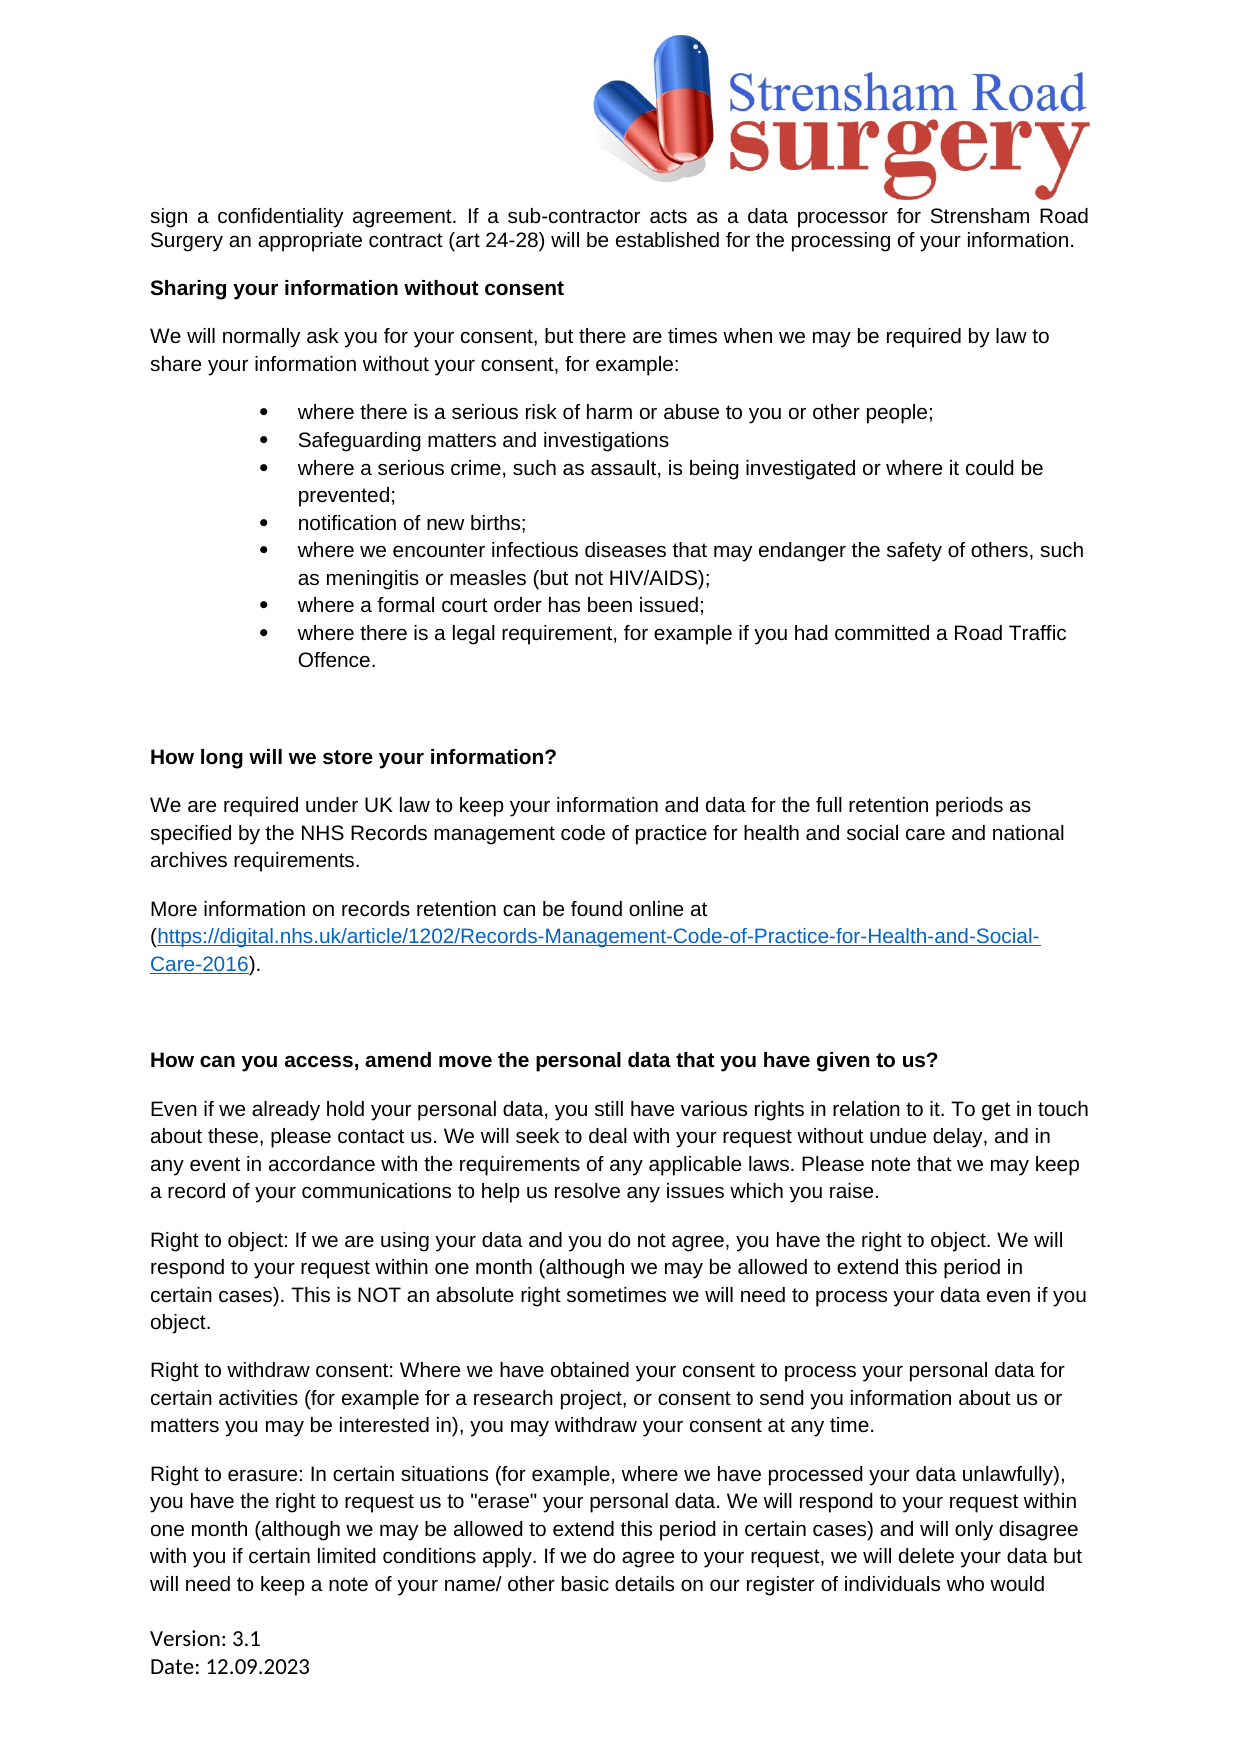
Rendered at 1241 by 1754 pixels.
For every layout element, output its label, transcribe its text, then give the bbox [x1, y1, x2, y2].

picture [590, 29, 1091, 204]
list where there is a legal requirement, for example if you had committed a Road Traffic Offence. [260, 621, 1090, 672]
text More information on records retention can be found online at (https://digital.nhs.uk/article/1202/Records-Management-Code-of-Practice-for-Health-and-Social-Care-2016). [150, 897, 1090, 976]
text We will normally ask you for your consent, but there are times when we may be required by law to share your information without your consent, for example: [150, 324, 1090, 376]
list Safeguarding matters and investigations [260, 428, 1090, 452]
text Right to object: If we are using your data and you do not agree, you have the right to object. We will respond to your request within one month (although we may be allowed to extend this period in certain cases). This is NOT an absolute right sometimes we will need to process your data even if you object. [150, 1227, 1090, 1334]
text We are required under UK law to keep your information and data for the full retention periods as specified by the NHS Records management code of practice for health and social care and national archives requirements. [150, 793, 1090, 872]
text Right to withdraw consent: Where we have obtained your consent to process your personal data for certain activities (for example for a research project, or consent to send you information about us or matters you may be interested in), you may withdraw your consent at any time. [150, 1358, 1090, 1437]
list where we encounter infectious diseases that may endanger the safety of others, such as meningitis or measles (but not HIV/AIDS); [260, 538, 1090, 589]
text Sharing your information without consent [150, 276, 1090, 300]
text How long will we store your information? [150, 745, 1090, 769]
list where a formal court order has been issued; [260, 593, 1090, 617]
text How can you access, amend move the personal data that you have given to us? [150, 1048, 1090, 1072]
list notification of new births; [260, 510, 1090, 534]
list where a serious crime, such as assault, is being investigated or where it could be prevented; [260, 455, 1090, 507]
text Even if we already hold your personal data, you still have various rights in relation to it. To get in touch about these, please contact us. We will seek to deal with your request without undue delay, and in any event in accordance with the requirements of any applicable laws. Please note that we may keep a record of your communications to help us resolve any issues which you raise. [150, 1097, 1090, 1203]
list where there is a serious risk of harm or abuse to you or other people; [260, 400, 1090, 424]
